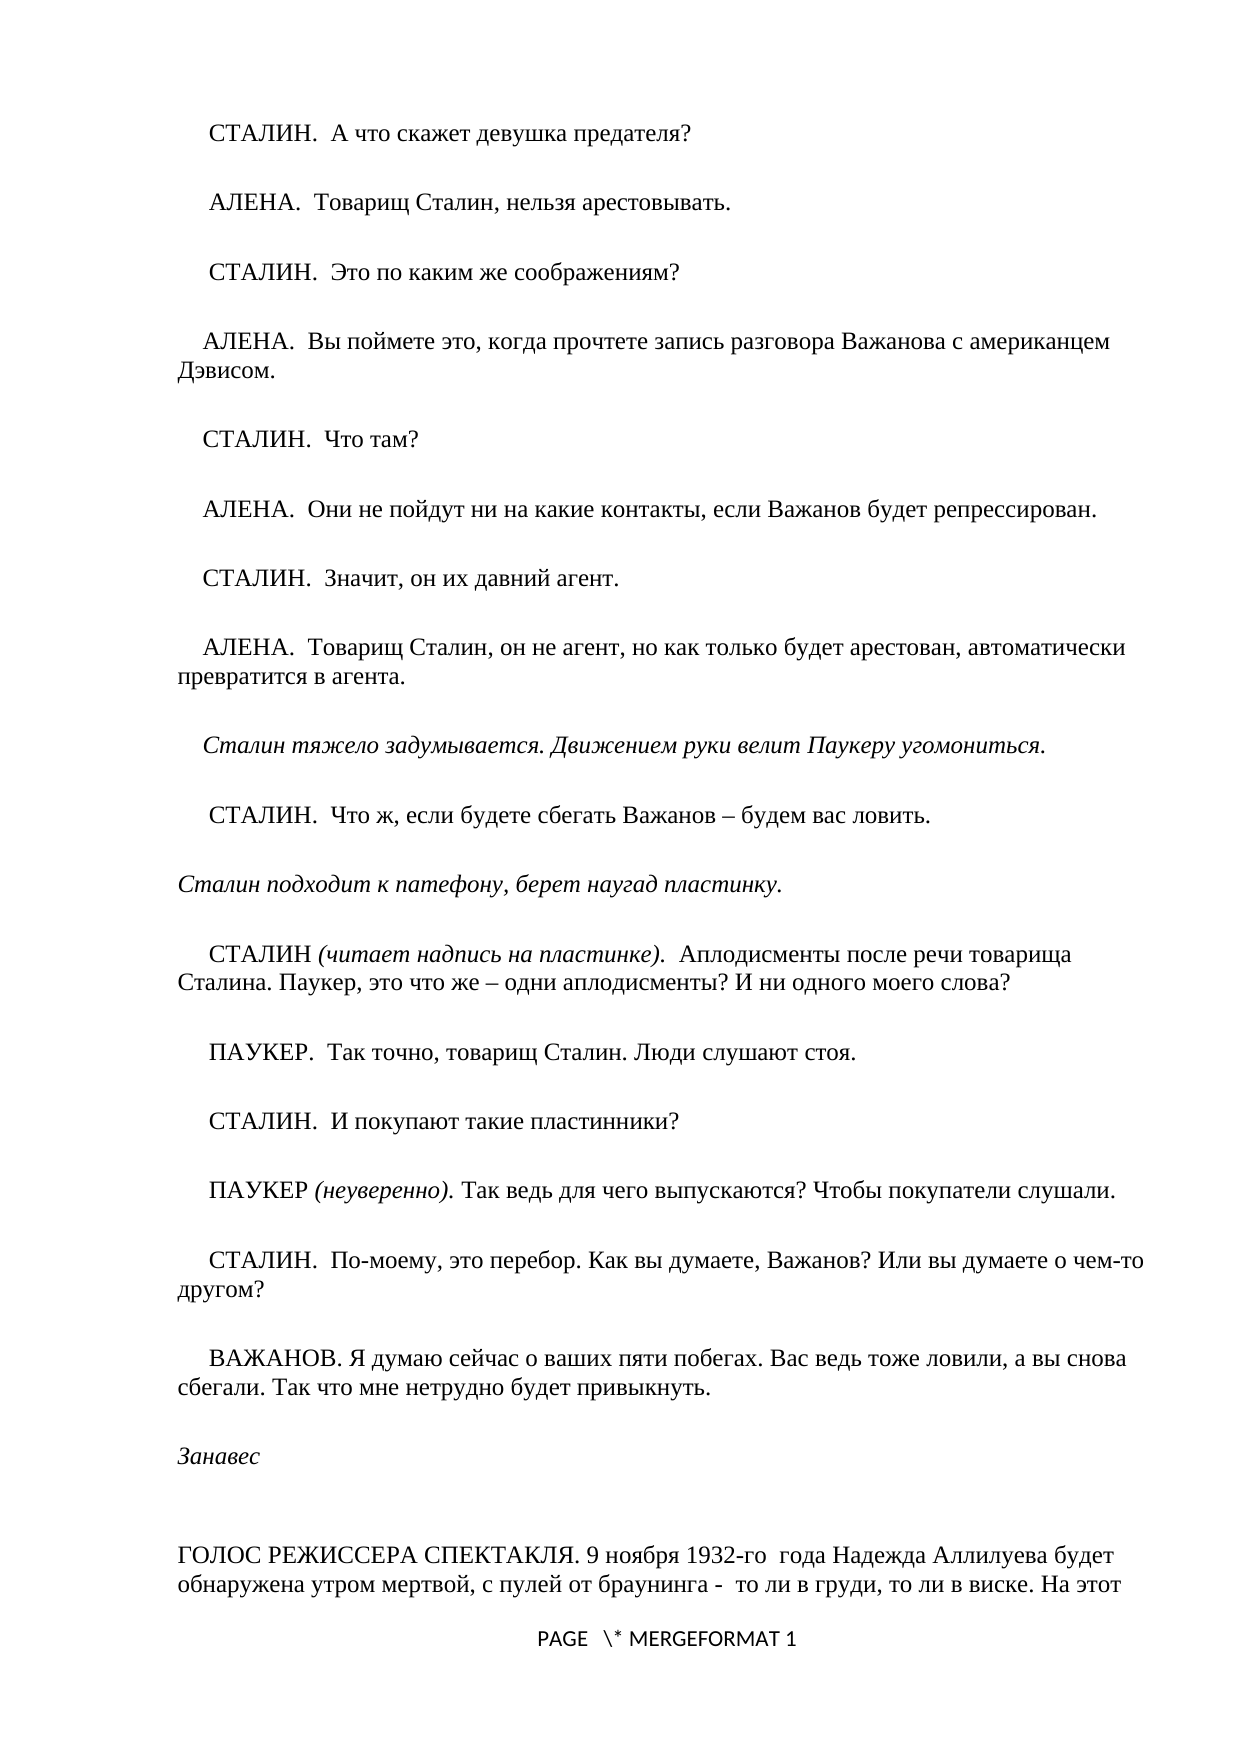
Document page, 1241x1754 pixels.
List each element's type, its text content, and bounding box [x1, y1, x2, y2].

text ПАУКЕР. Так точно, товарищ Сталин. Люди слушают стоя. [177, 1037, 1152, 1066]
text АЛЕНА. Они не пойдут ни на какие контакты, если Важанов будет репрессирован. [177, 494, 1152, 522]
text АЛЕНА. Вы поймете это, когда прочтете запись разговора Важанова с американцем Дэвисом. [177, 326, 1152, 384]
text СТАЛИН. А что скажет девушка предателя? [177, 118, 1152, 147]
text ПАУКЕР (неуверенно). Так ведь для чего выпускаются? Чтобы покупатели слушали. [177, 1176, 1152, 1204]
text АЛЕНА. Товарищ Сталин, нельзя арестовывать. [177, 187, 1152, 216]
text СТАЛИН. По-моему, это перебор. Как вы думаете, Важанов? Или вы думаете о чем-то другом? [177, 1245, 1152, 1302]
text СТАЛИН (читает надпись на пластинке). Аплодисменты после речи товарища Сталина. Паукер, это что же – одни аплодисменты? И ни одного моего слова? [177, 939, 1152, 996]
text Занавес [177, 1441, 1152, 1470]
text СТАЛИН. Значит, он их давний агент. [177, 563, 1152, 592]
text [177, 1540, 1152, 1598]
text СТАЛИН. И покупают такие пластинники? [177, 1106, 1152, 1135]
text АЛЕНА. Товарищ Сталин, он не агент, но как только будет арестован, автоматически превратится в агента. [177, 632, 1152, 690]
text СТАЛИН. Что ж, если будете сбегать Важанов – будем вас ловить. [177, 800, 1152, 829]
text Сталин тяжело задумывается. Движением руки велит Паукеру угомониться. [177, 731, 1152, 759]
text СТАЛИН. Это по каким же соображениям? [177, 257, 1152, 286]
text СТАЛИН. Что там? [177, 424, 1152, 453]
text Сталин подходит к патефону, берет наугад пластинку. [177, 869, 1152, 898]
text ВАЖАНОВ. Я думаю сейчас о ваших пяти побегах. Вас ведь тоже ловили, а вы снова сбегали. Так что мне нетрудно будет привыкнуть. [177, 1343, 1152, 1401]
